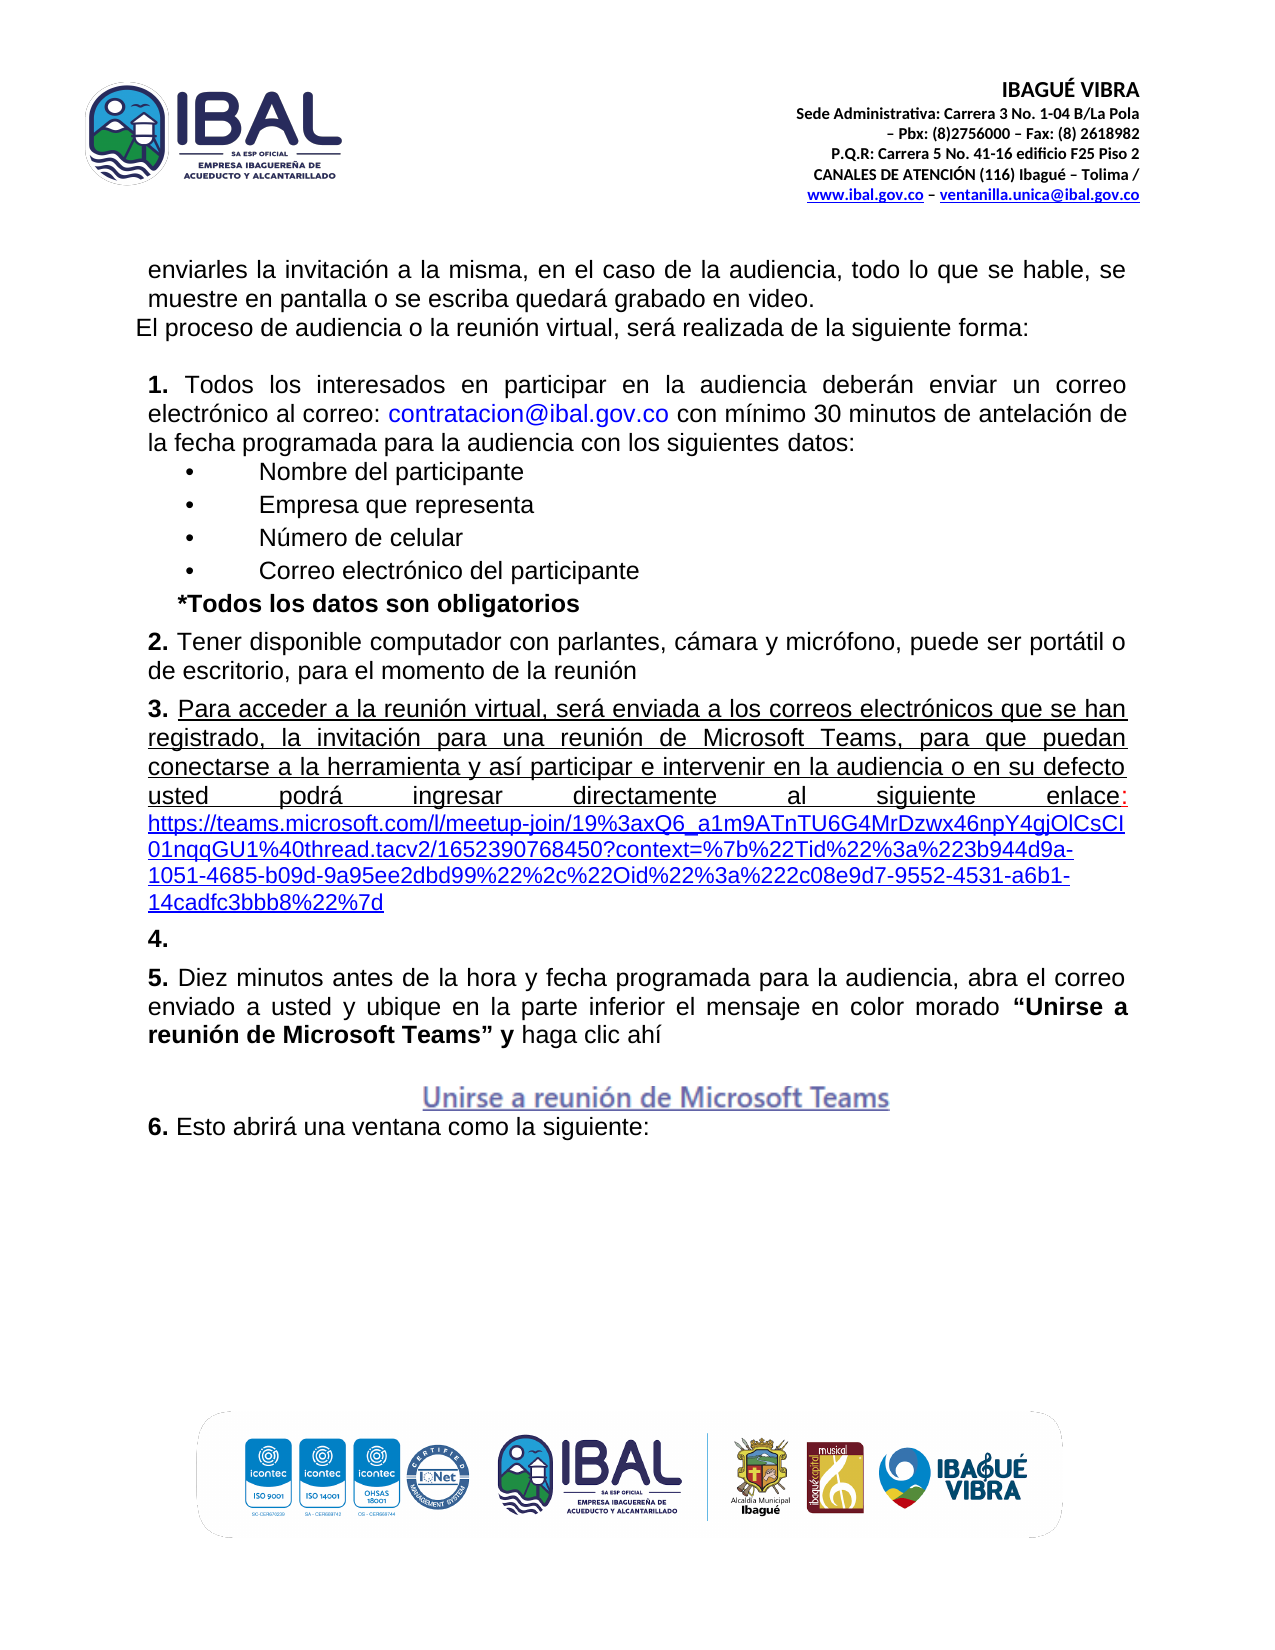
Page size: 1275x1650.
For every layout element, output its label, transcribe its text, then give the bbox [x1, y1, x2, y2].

picture [170, 1382, 1105, 1575]
picture [422, 1086, 890, 1111]
list Para acceder a la reunión virtual, será enviada a los correos electrónicos que se han registrado, la invitación para una reunión de Microsoft Teams, para que puedan conectarse a la herramienta y así participar e intervenir en la audiencia o en su defecto usted podrá ingresar directamente al siguiente enlace: https://teams.microsoft.com/l/meetup-join/19%3axQ6_a1m9ATnTU6G4MrDzwx46npY4gjOlCsCI01nqqGU1%40thread.tacv2/1652390768450?context=%7b%22Tid%22%3a%223b944d9a-1051-4685-b09d-9a95ee2dbd99%22%2c%22Oid%22%3a%222c08e9d7-9552-4531-a6b1-14cadfc3bbb8%22%7d [148, 694, 1128, 748]
text El proceso de audiencia o la reunión virtual, será realizada de la siguiente forma: [135, 313, 1139, 342]
picture [48, 53, 379, 214]
list Empresa que representa [185, 490, 1139, 519]
list Diez minutos antes de la hora y fecha programada para la audiencia, abra el correo enviado a usted y ubique en la parte inferior el mensaje en color morado “Unirse a reunión de Microsoft Teams” y haga clic ahí [148, 963, 1128, 1049]
list Tener disponible computador con parlantes, cámara y micrófono, puede ser portátil o de escritorio, para el momento de la reunión [148, 627, 1127, 685]
subtitle *Todos los datos son obligatorios [177, 589, 1139, 618]
list Todos los interesados en participar en la audiencia deberán enviar un correo electrónico al correo: contratacion@ibal.gov.co con mínimo 30 minutos de antelación de la fecha programada para la audiencia con los siguientes datos: [148, 371, 1128, 457]
list Para acceder a la reunión virtual, será enviada a los correos electrónicos que se han registrado, la invitación para una reunión de Microsoft Teams, para que puedan conectarse a la herramienta y así participar e intervenir en la audiencia o en su defecto usted podrá ingresar directamente al siguiente enlace: https://teams.microsoft.com/l/meetup-join/19%3axQ6_a1m9ATnTU6G4MrDzwx46npY4gjOlCsCI01nqqGU1%40thread.tacv2/1652390768450?context=%7b%22Tid%22%3a%223b944d9a-1051-4685-b09d-9a95ee2dbd99%22%2c%22Oid%22%3a%222c08e9d7-9552-4531-a6b1-14cadfc3bbb8%22%7d [148, 807, 1128, 915]
list Correo electrónico del participante [185, 556, 1139, 585]
list Nombre del participante [185, 457, 1139, 486]
list Número de celular [185, 523, 1139, 552]
list Para acceder a la reunión virtual, será enviada a los correos electrónicos que se han registrado, la invitación para una reunión de Microsoft Teams, para que puedan conectarse a la herramienta y así participar e intervenir en la audiencia o en su defecto usted podrá ingresar directamente al siguiente enlace: https://teams.microsoft.com/l/meetup-join/19%3axQ6_a1m9ATnTU6G4MrDzwx46npY4gjOlCsCI01nqqGU1%40thread.tacv2/1652390768450?context=%7b%22Tid%22%3a%223b944d9a-1051-4685-b09d-9a95ee2dbd99%22%2c%22Oid%22%3a%222c08e9d7-9552-4531-a6b1-14cadfc3bbb8%22%7d [148, 749, 1128, 806]
list Esto abrirá una ventana como la siguiente: [148, 1112, 1139, 1140]
